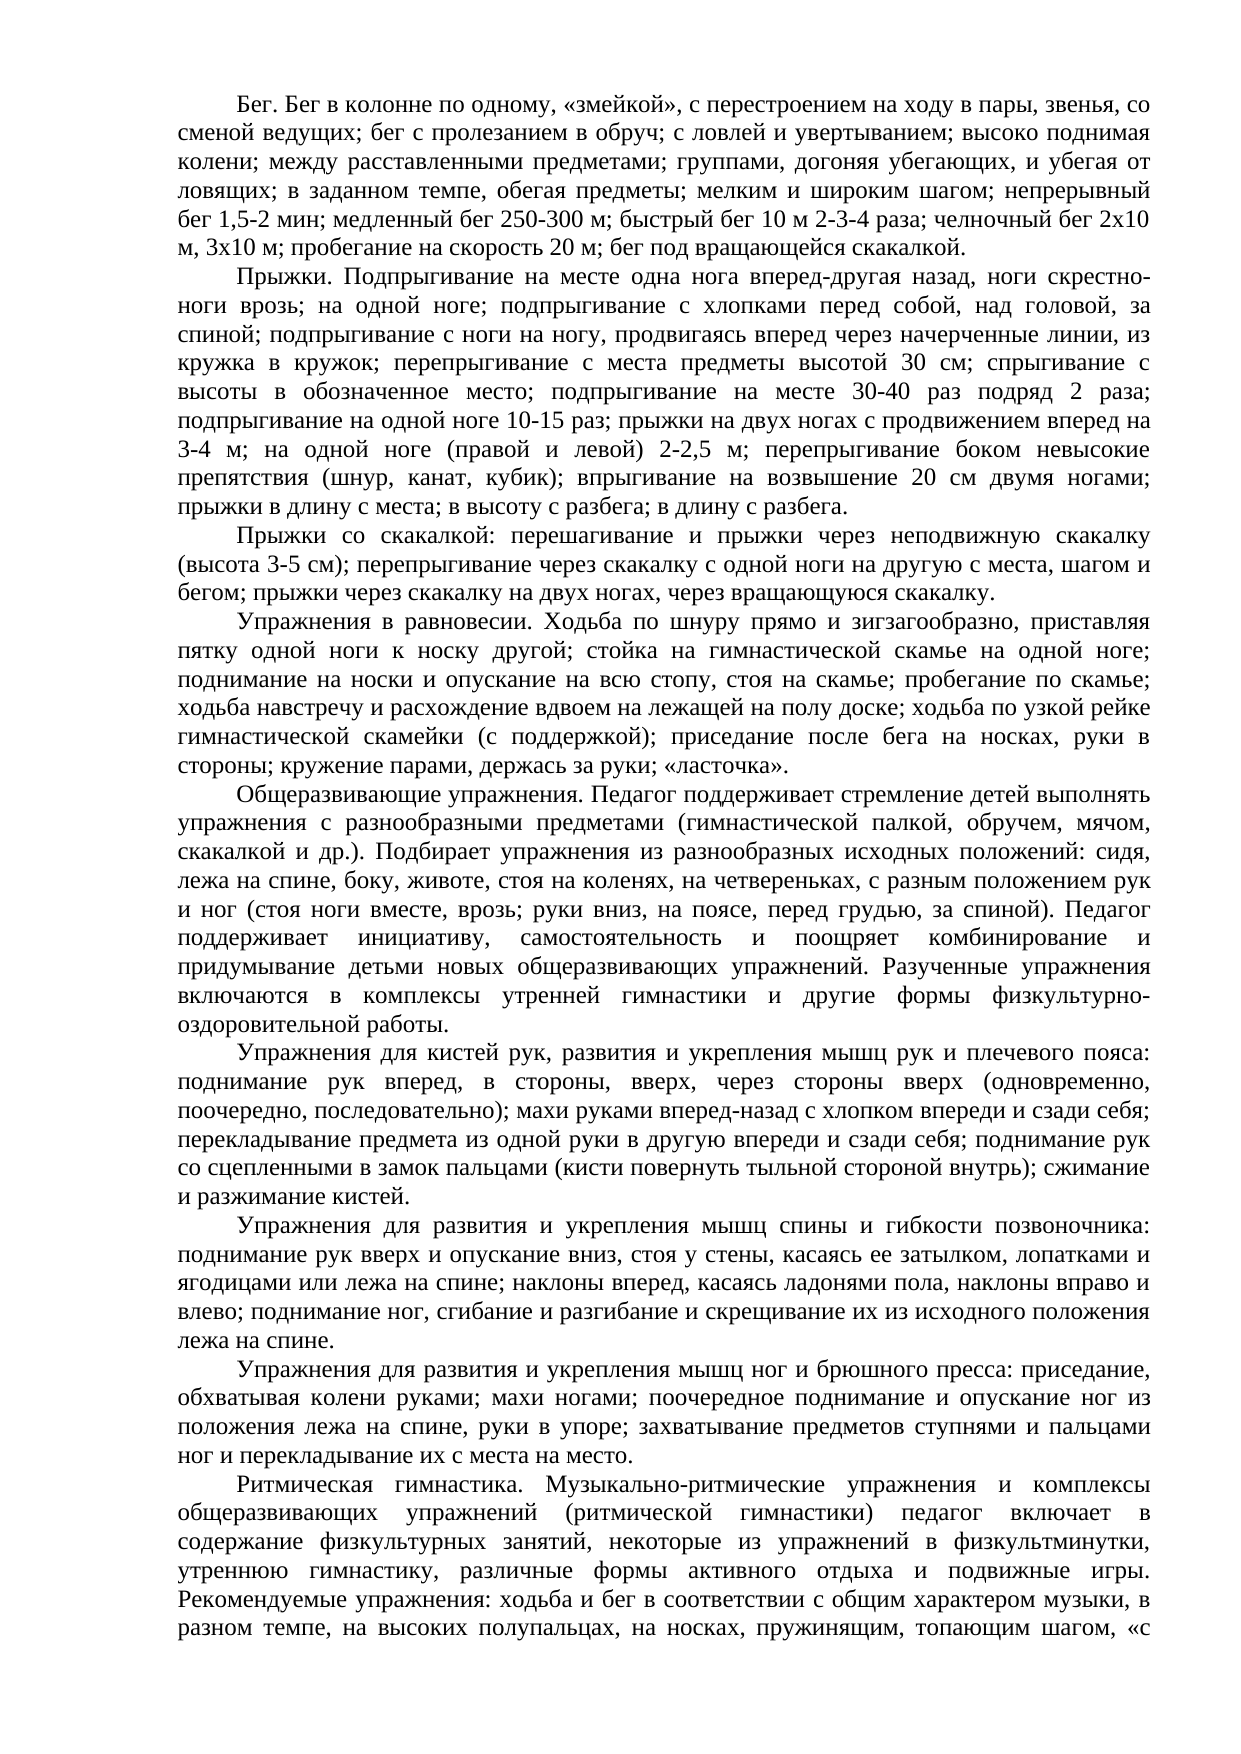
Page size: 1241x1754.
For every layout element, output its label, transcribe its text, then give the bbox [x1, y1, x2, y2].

text Бег. Бег в колонне по одному, «змейкой», с перестроением на ходу в пары, звенья, со сменой ведущих; бег с пролезанием в обруч; с ловлей и увертыванием; высоко поднимая колени; между расставленными предметами; группами, догоняя убегающих, и убегая от ловящих; в заданном темпе, обегая предметы; мелким и широким шагом; непрерывный бег 1,5-2 мин; медленный бег 250-300 м; быстрый бег 10 м 2-3-4 раза; челночный бег 2х10 м, 3х10 м; пробегание на скорость 20 м; бег под вращающейся скакалкой. [177, 89, 1152, 261]
text Упражнения для развития и укрепления мышц ног и брюшного пресса: приседание, обхватывая колени руками; махи ногами; поочередное поднимание и опускание ног из положения лежа на спине, руки в упоре; захватывание предметов ступнями и пальцами ног и перекладывание их с места на место. [177, 1354, 1152, 1469]
text Упражнения для кистей рук, развития и укрепления мышц рук и плечевого пояса: поднимание рук вперед, в стороны, вверх, через стороны вверх (одновременно, поочередно, последовательно); махи руками вперед-назад с хлопком впереди и сзади себя; перекладывание предмета из одной руки в другую впереди и сзади себя; поднимание рук со сцепленными в замок пальцами (кисти повернуть тыльной стороной внутрь); сжимание и разжимание кистей. [177, 1037, 1152, 1210]
text Общеразвивающие упражнения. Педагог поддерживает стремление детей выполнять упражнения с разнообразными предметами (гимнастической палкой, обручем, мячом, скакалкой и др.). Подбирает упражнения из разнообразных исходных положений: сидя, лежа на спине, боку, животе, стоя на коленях, на четвереньках, с разным положением рук и ног (стоя ноги вместе, врозь; руки вниз, на поясе, перед грудью, за спиной). Педагог поддерживает инициативу, самостоятельность и поощряет комбинирование и придумывание детьми новых общеразвивающих упражнений. Разученные упражнения включаются в комплексы утренней гимнастики и другие формы физкультурно-оздоровительной работы. [177, 779, 1152, 1037]
text Упражнения для развития и укрепления мышц спины и гибкости позвоночника: поднимание рук вверх и опускание вниз, стоя у стены, касаясь ее затылком, лопатками и ягодицами или лежа на спине; наклоны вперед, касаясь ладонями пола, наклоны вправо и влево; поднимание ног, сгибание и разгибание и скрещивание их из исходного положения лежа на спине. [177, 1210, 1152, 1354]
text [177, 1469, 1152, 1641]
text Упражнения в равновесии. Ходьба по шнуру прямо и зигзагообразно, приставляя пятку одной ноги к носку другой; стойка на гимнастической скамье на одной ноге; поднимание на носки и опускание на всю стопу, стоя на скамье; пробегание по скамье; ходьба навстречу и расхождение вдвоем на лежащей на полу доске; ходьба по узкой рейке гимнастической скамейки (с поддержкой); приседание после бега на носках, руки в стороны; кружение парами, держась за руки; «ласточка». [177, 606, 1152, 779]
text Прыжки. Подпрыгивание на месте одна нога вперед-другая назад, ноги скрестно-ноги врозь; на одной ноге; подпрыгивание с хлопками перед собой, над головой, за спиной; подпрыгивание с ноги на ногу, продвигаясь вперед через начерченные линии, из кружка в кружок; перепрыгивание с места предметы высотой 30 см; спрыгивание с высоты в обозначенное место; подпрыгивание на месте 30-40 раз подряд 2 раза; подпрыгивание на одной ноге 10-15 раз; прыжки на двух ногах с продвижением вперед на 3-4 м; на одной ноге (правой и левой) 2-2,5 м; перепрыгивание боком невысокие препятствия (шнур, канат, кубик); впрыгивание на возвышение 20 см двумя ногами; прыжки в длину с места; в высоту с разбега; в длину с разбега. [177, 261, 1152, 520]
text Прыжки со скакалкой: перешагивание и прыжки через неподвижную скакалку (высота 3-5 см); перепрыгивание через скакалку с одной ноги на другую с места, шагом и бегом; прыжки через скакалку на двух ногах, через вращающуюся скакалку. [177, 520, 1152, 606]
